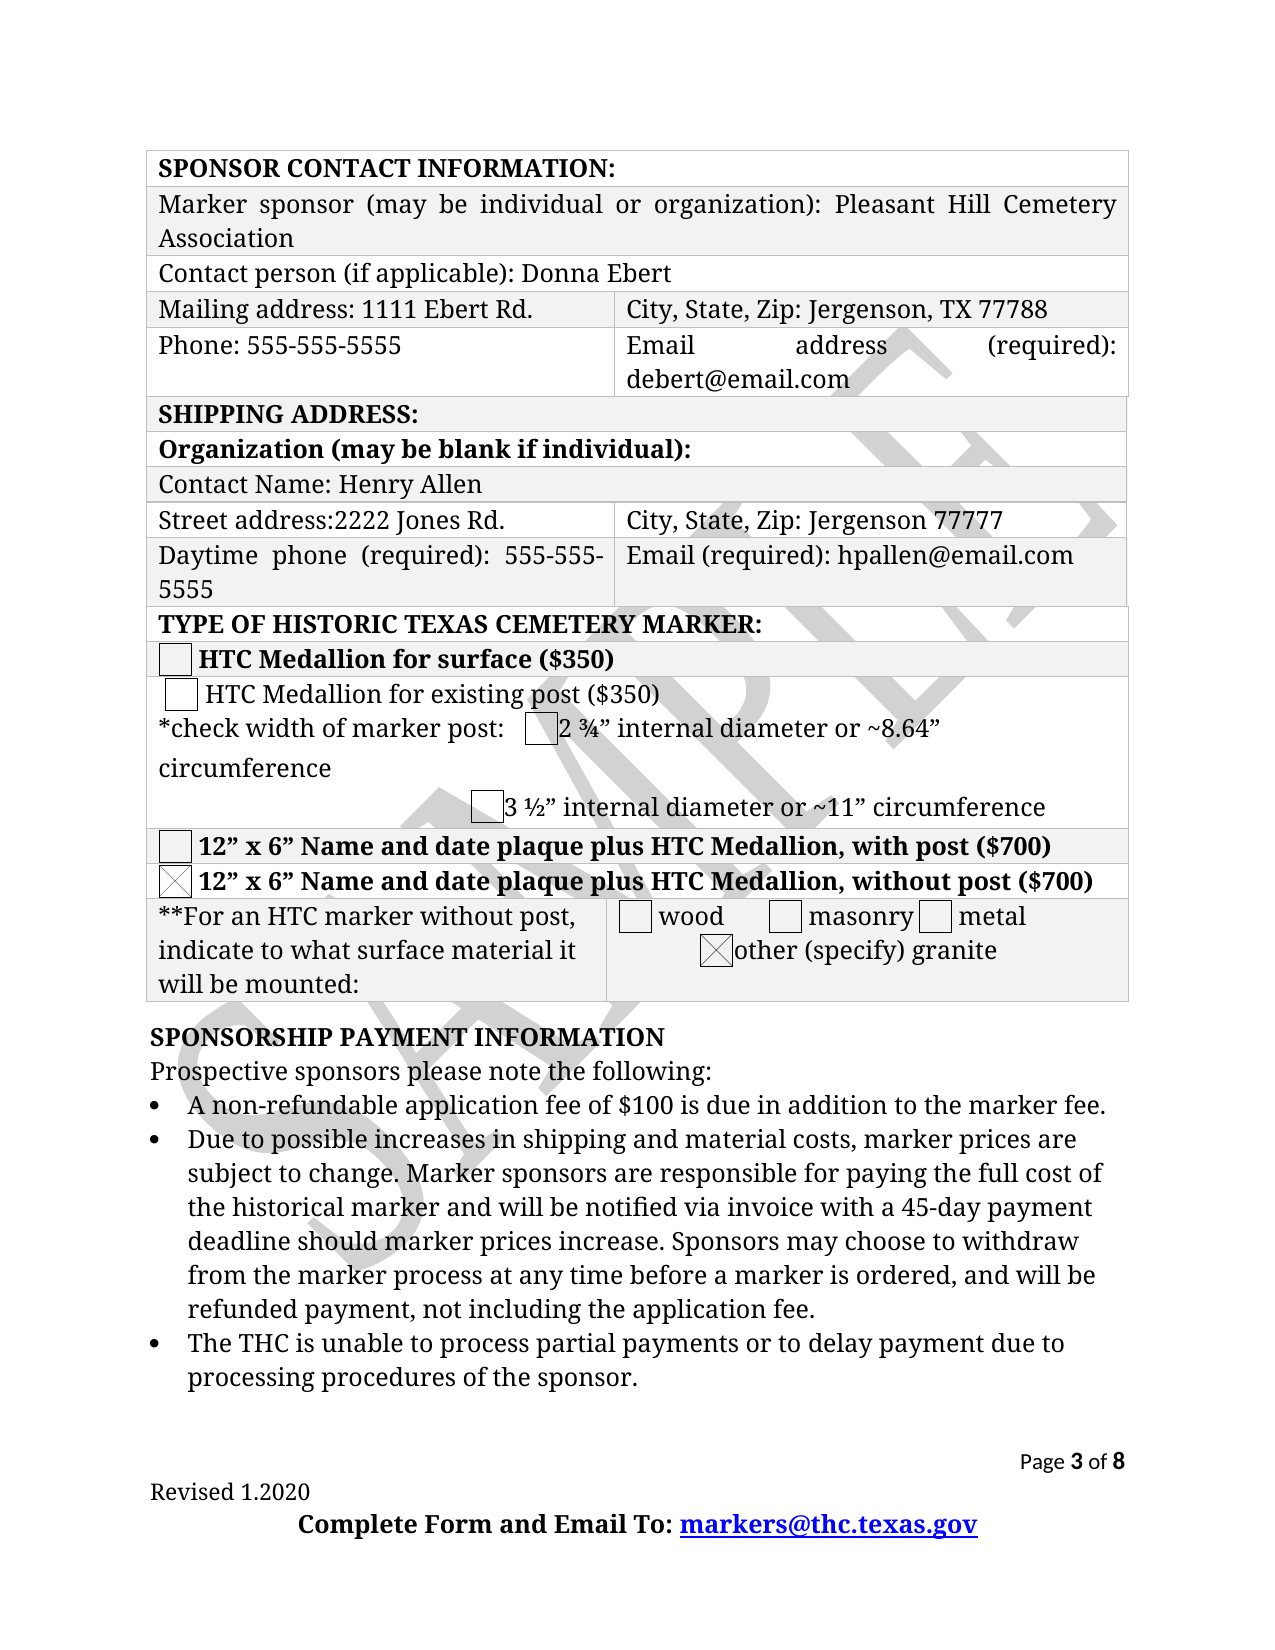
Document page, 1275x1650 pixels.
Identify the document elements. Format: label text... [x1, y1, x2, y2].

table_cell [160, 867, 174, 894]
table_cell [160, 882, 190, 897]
table_cell wood masonry metal other (specify) granite [607, 899, 1128, 1001]
table_cell Organization (may be blank if individual): [147, 432, 1126, 466]
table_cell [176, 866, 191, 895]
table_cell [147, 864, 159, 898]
table_cell Phone: 555-555-5555 [147, 328, 614, 396]
table_cell 12” x 6” Name and date plaque plus HTC Medallion, with post ($700) [147, 829, 1128, 863]
table_header SPONSOR CONTACT INFORMATION: [147, 151, 1128, 186]
table_cell City, State, Zip: Jergenson 77777 [615, 503, 1126, 537]
table_cell Email (required): hpallen@email.com [615, 538, 1126, 606]
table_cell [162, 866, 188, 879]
table_cell 12” x 6” Name and date plaque plus HTC Medallion, without post ($700) [192, 864, 1128, 898]
table_cell Street address:2222 Jones Rd. [147, 503, 614, 537]
table_cell SHIPPING ADDRESS: [147, 397, 1126, 431]
table_cell HTC Medallion for surface ($350) [147, 642, 1128, 676]
table_cell Mailing address: 1111 Ebert Rd. [147, 292, 614, 327]
table_cell Email address (required): debert@email.com [615, 328, 1128, 396]
table_cell TYPE OF HISTORIC TEXAS CEMETERY MARKER: [147, 607, 1128, 641]
table_cell Daytime phone (required): 555-555-5555 [147, 538, 614, 606]
text SPONSORSHIP PAYMENT INFORMATION [150, 1019, 1125, 1053]
table_cell City, State, Zip: Jergenson, TX 77788 [615, 292, 1128, 327]
list Due to possible increases in shipping and material costs, marker prices are subject to change. Marker sponsors are responsible for paying the full cost of the historical marker and will be notified via invoice with a 45-day payment deadline should marker prices increase. Sponsors may choose to withdraw from the marker process at any time before a marker is ordered, and will be refunded payment, not including the application fee. [150, 1121, 1125, 1326]
table_cell Contact Name: Henry Allen [147, 467, 1126, 501]
table_cell **For an HTC marker without post, indicate to what surface material it will be mounted: [147, 899, 606, 1001]
table_cell Contact person (if applicable): Donna Ebert [147, 256, 1128, 291]
text Prospective sponsors please note the following: [150, 1053, 1125, 1087]
list A non-refundable application fee of $100 is due in addition to the marker fee. [150, 1087, 1125, 1121]
table_cell Marker sponsor (may be individual or organization): Pleasant Hill Cemetery Association [147, 187, 1128, 255]
list The THC is unable to process partial payments or to delay payment due to processing procedures of the sponsor. [150, 1326, 1125, 1394]
table_cell HTC Medallion for existing post ($350) *check width of marker post: 2 ¾” internal diameter or ~8.64” circumference 3 ½” internal diameter or ~11” circumference [147, 677, 1128, 828]
